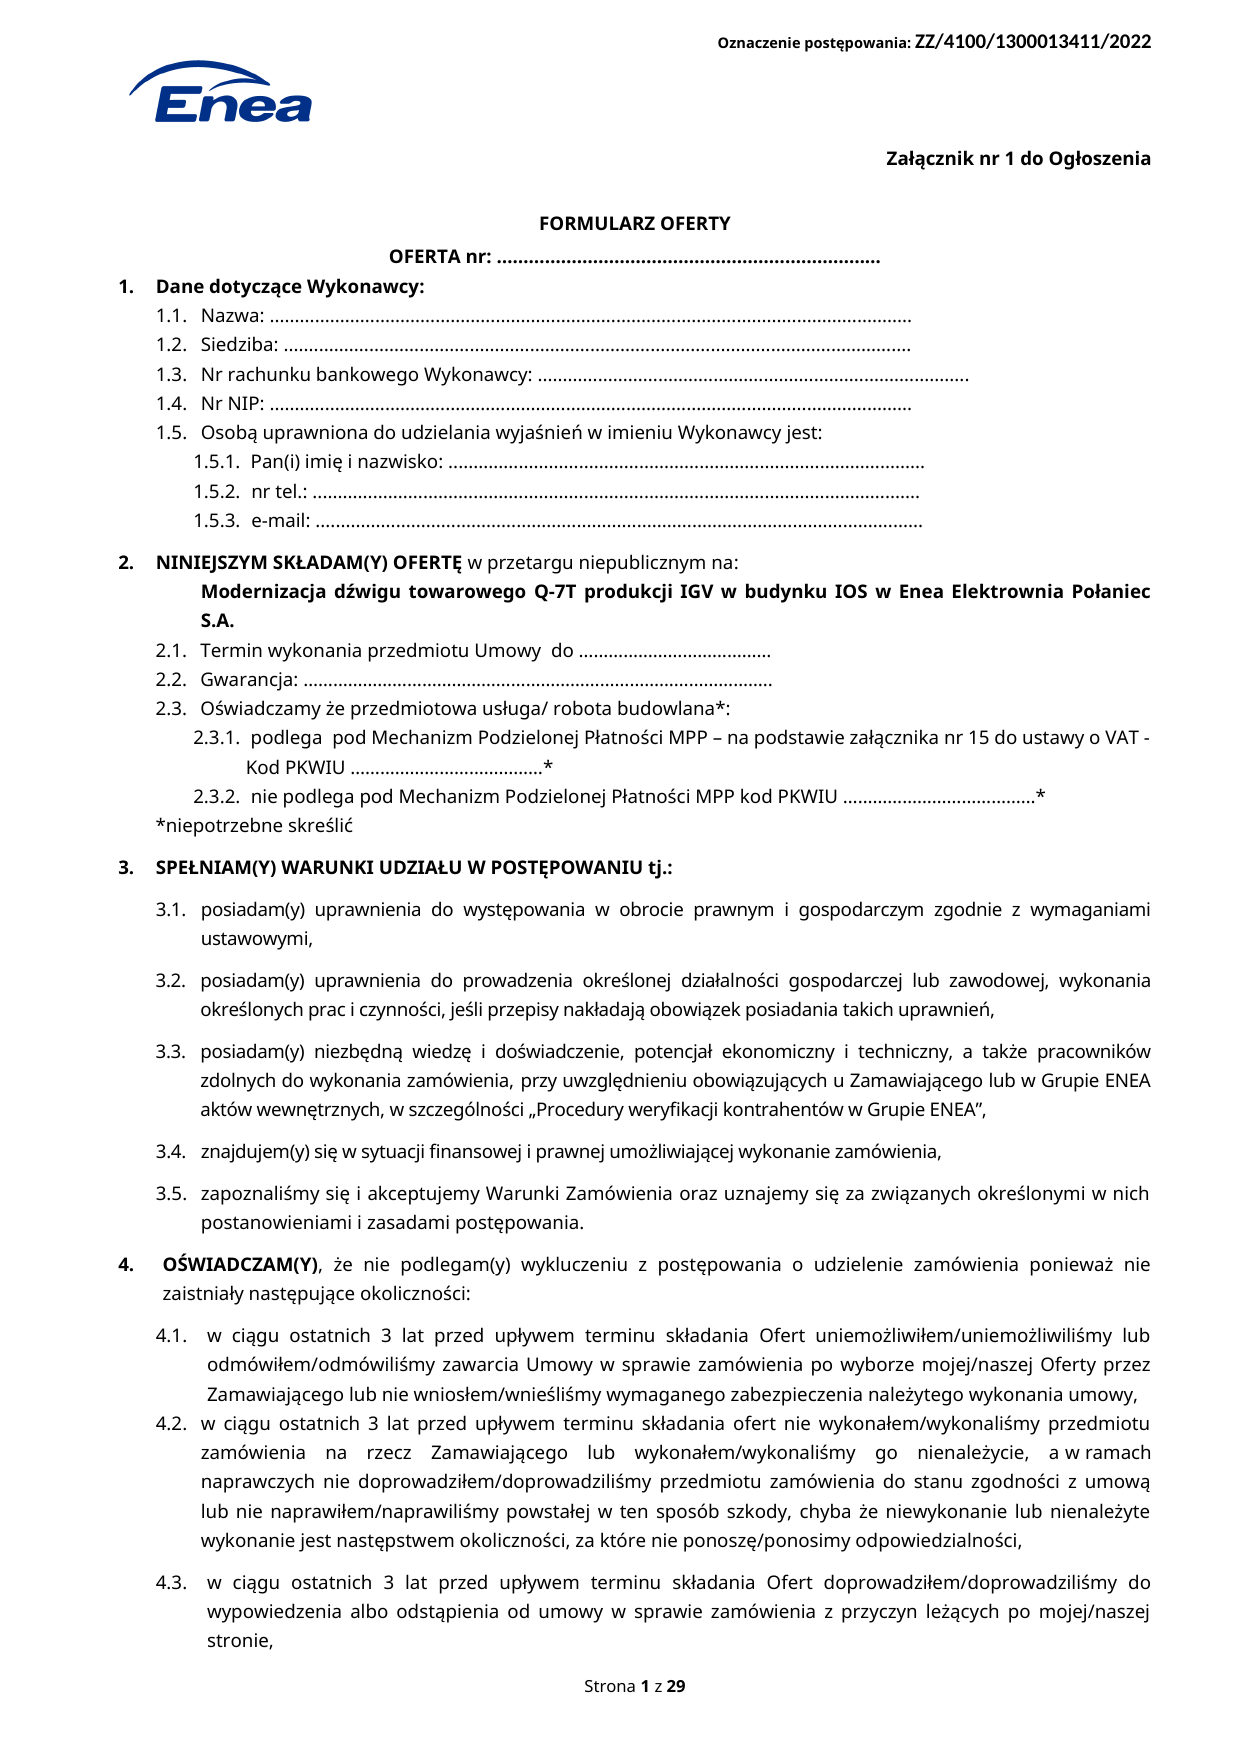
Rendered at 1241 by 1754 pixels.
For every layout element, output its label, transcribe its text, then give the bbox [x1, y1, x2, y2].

list Siedziba: ............................................................................................................................. [156, 332, 1152, 357]
list zapoznaliśmy się i akceptujemy Warunki Zamówienia oraz uznajemy się za związanych określonymi w nich postanowieniami i zasadami postępowania. [156, 1180, 1152, 1235]
list Oświadczamy że przedmiotowa usługa/ robota budowlana*: [155, 695, 1152, 721]
list nr tel.: ......................................................................................................................... [193, 478, 1152, 503]
list Termin wykonania przedmiotu Umowy do ………………………………… [155, 637, 1152, 662]
list Gwarancja: ………………………………………………………………………………….. [155, 666, 1152, 692]
list Modernizacja dźwigu towarowego Q-7T produkcji IGV w budynku IOS w Enea Elektrownia Połaniec S.A. [201, 578, 1152, 633]
list znajdujem(y) się w sytuacji finansowej i prawnej umożliwiającej wykonanie zamówienia, [156, 1138, 1152, 1164]
text OFERTA nr: ……………………………………………………………… [118, 244, 1152, 269]
list Nr NIP: ................................................................................................................................ [156, 390, 1152, 416]
list posiadam(y) niezbędną wiedzę i doświadczenie, potencjał ekonomiczny i techniczny, a także pracowników zdolnych do wykonania zamówienia, przy uwzględnieniu obowiązujących u Zamawiającego lub w Grupie ENEA aktów wewnętrznych, w szczególności „Procedury weryfikacji kontrahentów w Grupie ENEA”, [155, 1038, 1152, 1122]
list SPEŁNIAM(Y) WARUNKI UDZIAŁU W POSTĘPOWANIU tj.: [118, 854, 1152, 880]
list e-mail: ......................................................................................................................... [193, 507, 1152, 533]
text Załącznik nr 1 do Ogłoszenia [118, 145, 1152, 170]
list posiadam(y) uprawnienia do prowadzenia określonej działalności gospodarczej lub zawodowej, wykonania określonych prac i czynności, jeśli przepisy nakładają obowiązek posiadania takich uprawnień, [155, 967, 1152, 1022]
picture [117, 50, 324, 124]
text *niepotrzebne skreślić [155, 812, 1152, 838]
list w ciągu ostatnich 3 lat przed upływem terminu składania Ofert uniemożliwiłem/uniemożliwiliśmy lub odmówiłem/odmówiliśmy zawarcia Umowy w sprawie zamówienia po wyborze mojej/naszej Oferty przez Zamawiającego lub nie wniosłem/wnieśliśmy wymaganego zabezpieczenia należytego wykonania umowy, [156, 1322, 1152, 1406]
list NINIEJSZYM SKŁADAM(Y) OFERTĘ w przetargu niepublicznym na: [118, 549, 1152, 574]
list w ciągu ostatnich 3 lat przed upływem terminu składania Ofert doprowadziłem/doprowadziliśmy do wypowiedzenia albo odstąpienia od umowy w sprawie zamówienia z przyczyn leżących po mojej/naszej stronie, [156, 1569, 1152, 1653]
subtitle FORMULARZ OFERTY [118, 210, 1152, 236]
list Nr rachunku bankowego Wykonawcy: ...................................................................................... [156, 361, 1152, 386]
list Pan(i) imię i nazwisko: ............................................................................................... [193, 449, 1152, 474]
list podlega pod Mechanizm Podzielonej Płatności MPP – na podstawie załącznika nr 15 do ustawy o VAT - Kod PKWIU …………………………………* [193, 725, 1152, 779]
list OŚWIADCZAM(Y), że nie podlegam(y) wykluczeniu z postępowania o udzielenie zamówienia ponieważ nie zaistniały następujące okoliczności: [118, 1251, 1152, 1306]
list w ciągu ostatnich 3 lat przed upływem terminu składania ofert nie wykonałem/wykonaliśmy przedmiotu zamówienia na rzecz Zamawiającego lub wykonałem/wykonaliśmy go nienależycie, a w ramach naprawczych nie doprowadziłem/doprowadziliśmy przedmiotu zamówienia do stanu zgodności z umową lub nie naprawiłem/naprawiliśmy powstałej w ten sposób szkody, chyba że niewykonanie lub nienależyte wykonanie jest następstwem okoliczności, za które nie ponoszę/ponosimy odpowiedzialności, [156, 1410, 1152, 1553]
list Osobą uprawniona do udzielania wyjaśnień w imieniu Wykonawcy jest: [156, 419, 1152, 445]
list Nazwa: ................................................................................................................................ [156, 302, 1152, 328]
list Dane dotyczące Wykonawcy: [118, 273, 1152, 299]
list nie podlega pod Mechanizm Podzielonej Płatności MPP kod PKWIU …………………………………* [193, 783, 1152, 809]
list posiadam(y) uprawnienia do występowania w obrocie prawnym i gospodarczym zgodnie z wymaganiami ustawowymi, [156, 896, 1152, 951]
